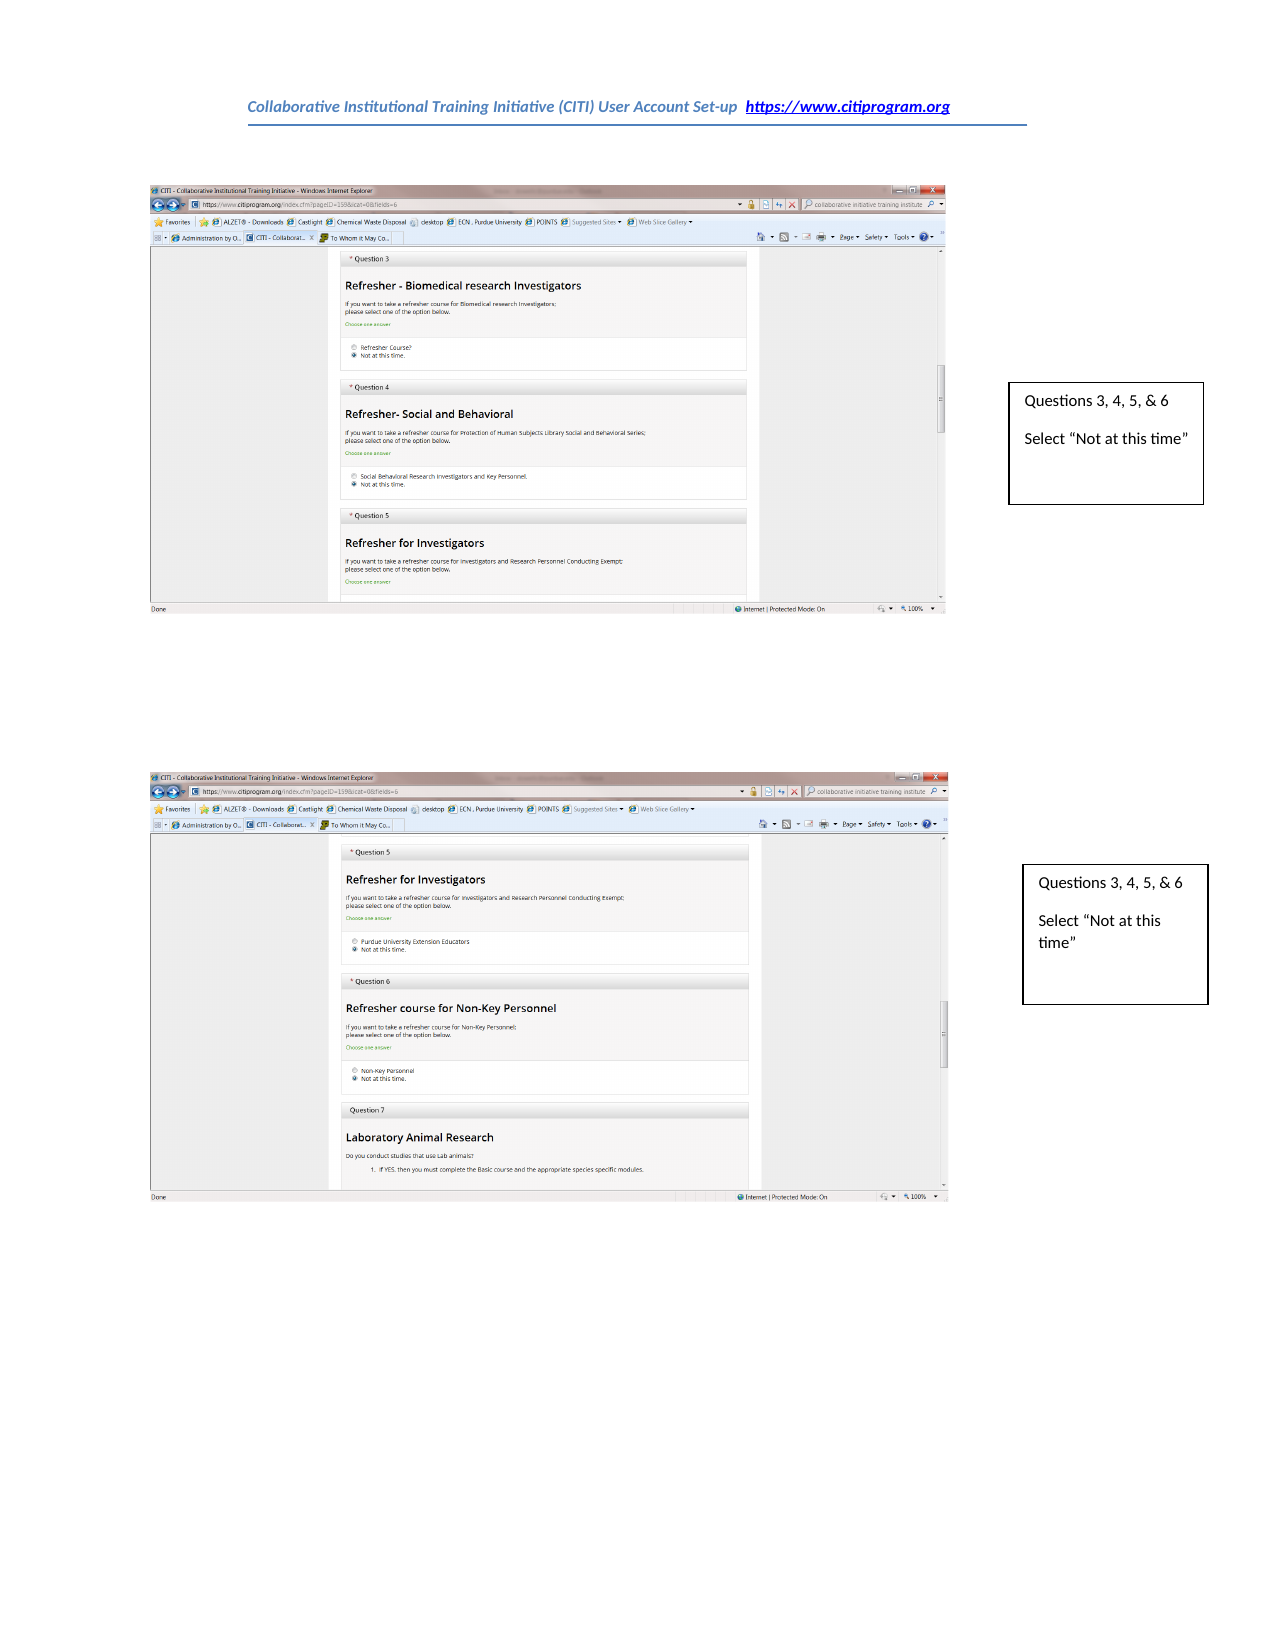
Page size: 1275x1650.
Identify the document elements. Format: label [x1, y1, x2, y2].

picture [150, 772, 949, 1202]
picture [150, 185, 946, 614]
